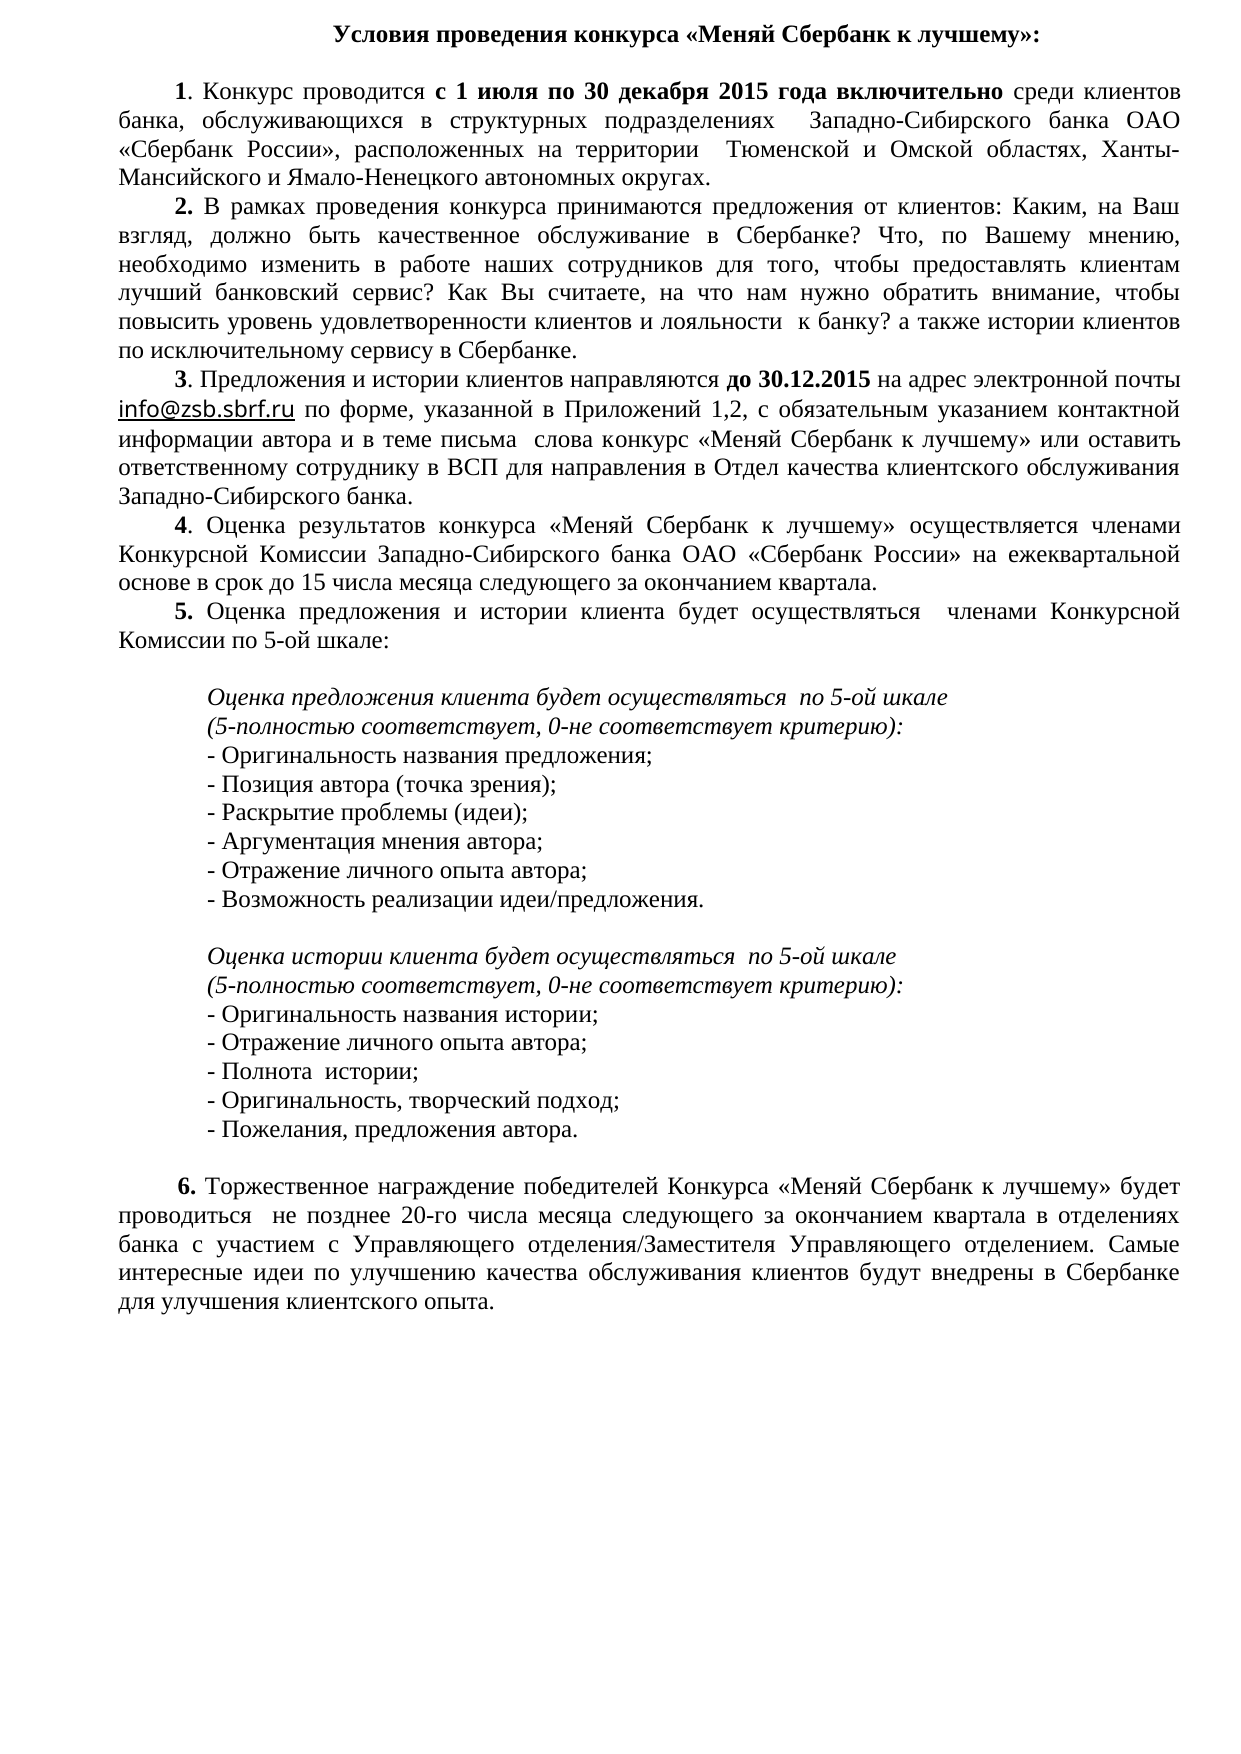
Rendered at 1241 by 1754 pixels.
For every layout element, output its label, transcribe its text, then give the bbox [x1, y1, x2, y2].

text - Оригинальность названия предложения; [118, 740, 1181, 769]
text - Раскрытие проблемы (идеи); [118, 797, 1181, 826]
text 5. Оценка предложения и истории клиента будет осуществляться членами Конкурсной Комиссии по 5-ой шкале: [118, 596, 1181, 654]
text (5-полностью соответствует, 0-не соответствует критерию): [118, 970, 1181, 999]
list - Оригинальность, творческий подход; [118, 1085, 1181, 1114]
text 2. В рамках проведения конкурса принимаются предложения от клиентов: Каким, на Ваш взгляд, должно быть качественное обслуживание в Сбербанке? Что, по Вашему мнению, необходимо изменить в работе наших сотрудников для того, чтобы предоставлять клиентам лучший банковский сервис? Как Вы считаете, на что нам нужно обратить внимание, чтобы повысить уровень удовлетворенности клиентов и лояльности к банку? а также истории клиентов по исключительному сервису в Сбербанке. [118, 191, 1181, 364]
text 1. Конкурс проводится с 1 июля по 30 декабря 2015 года включительно среди клиентов банка, обслуживающихся в структурных подразделениях Западно-Сибирского банка ОАО «Сбербанк России», расположенных на территории Тюменской и Омской областях, Ханты-Мансийского и Ямало-Ненецкого автономных округах. [118, 76, 1181, 191]
list - Отражение личного опыта автора; [118, 1027, 1181, 1056]
text 3. Предложения и истории клиентов направляются до 30.12.2015 на адрес электронной почты info@zsb.sbrf.ru по форме, указанной в Приложений 1,2, с обязательным указанием контактной информации автора и в теме письма слова конкурс «Меняй Сбербанк к лучшему» или оставить ответственному сотруднику в ВСП для направления в Отдел качества клиентского обслуживания Западно-Сибирского банка. [118, 364, 1181, 510]
text - Позиция автора (точка зрения); [118, 769, 1181, 797]
text - Пожелания, предложения автора. [118, 1114, 1181, 1142]
text Оценка истории клиента будет осуществляться по 5-ой шкале [118, 941, 1181, 970]
text 4. Оценка результатов конкурса «Меняй Сбербанк к лучшему» осуществляется членами Конкурсной Комиссии Западно-Сибирского банка ОАО «Сбербанк России» на ежеквартальной основе в срок до 15 числа месяца следующего за окончанием квартала. [118, 510, 1181, 596]
text Оценка предложения клиента будет осуществляться по 5-ой шкале [118, 682, 1181, 711]
text - Полнота истории; [118, 1056, 1181, 1085]
text Условия проведения конкурса «Меняй Сбербанк к лучшему»: [118, 19, 1181, 47]
text - Отражение личного опыта автора; [118, 855, 1181, 884]
text (5-полностью соответствует, 0-не соответствует критерию): [118, 711, 1181, 740]
text - Возможность реализации идеи/предложения. [118, 884, 1181, 912]
text - Аргументация мнения автора; [118, 826, 1181, 855]
text 6. Торжественное награждение победителей Конкурса «Меняй Сбербанк к лучшему» будет проводиться не позднее 20-го числа месяца следующего за окончанием квартала в отделениях банка с участием с Управляющего отделения/Заместителя Управляющего отделением. Самые интересные идеи по улучшению качества обслуживания клиентов будут внедрены в Сбербанке для улучшения клиентского опыта. [118, 1171, 1181, 1315]
text - Оригинальность названия истории; [118, 999, 1181, 1027]
